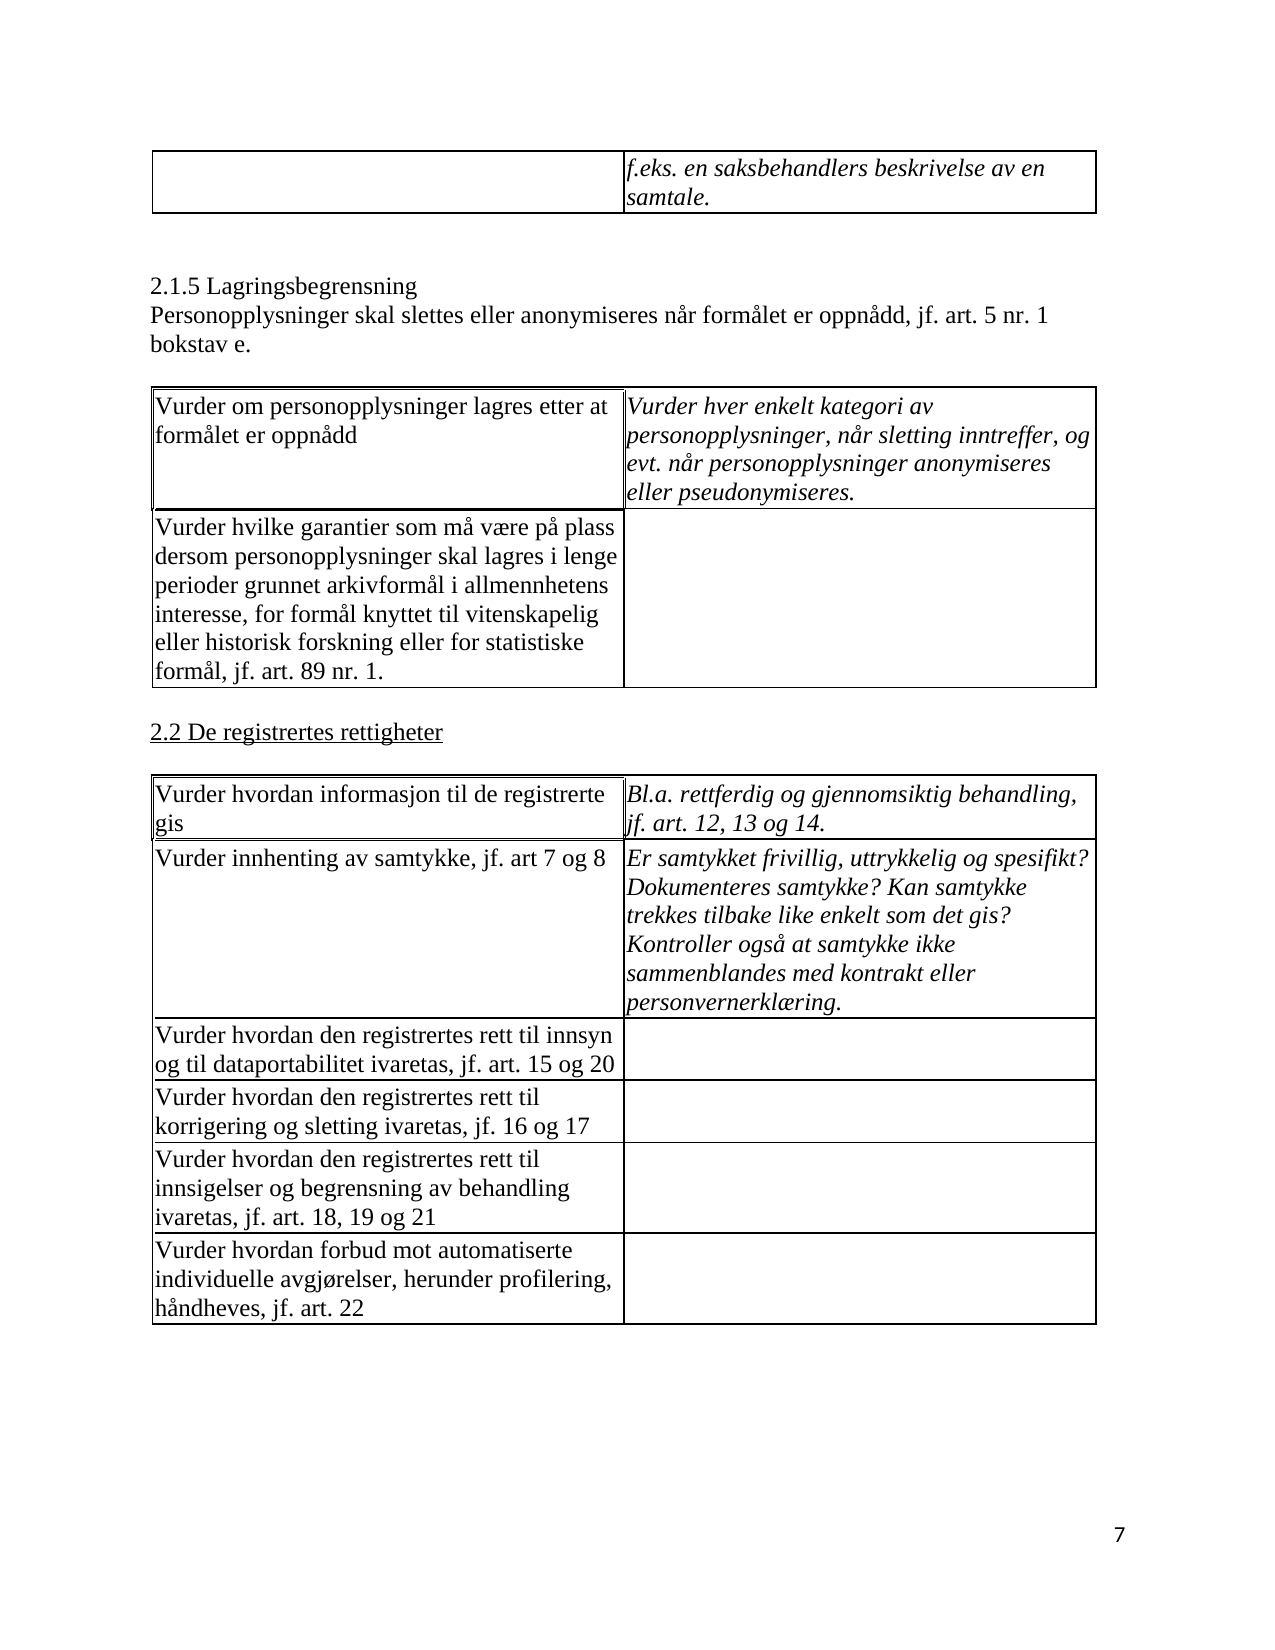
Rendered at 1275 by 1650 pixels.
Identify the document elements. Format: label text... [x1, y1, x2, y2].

table_cell [625, 509, 1095, 686]
table_cell Vurder hvordan forbud mot automatiserte individuelle avgjørelser, herunder profilering, håndheves, jf. art. 22 [153, 1232, 623, 1323]
table_header Vurder hver enkelt kategori av personopplysninger, når sletting inntreffer, og evt. når personopplysninger anonymiseres eller pseudonymiseres. [624, 388, 1095, 508]
table_cell [625, 1234, 1095, 1323]
table_cell [625, 1081, 1095, 1141]
table_header Vurder om personopplysninger lagres etter at formålet er oppnådd [154, 390, 624, 508]
text 2.1.5 Lagringsbegrensning [150, 271, 1125, 300]
table_cell Vurder hvordan den registrertes rett til innsigelser og begrensning av behandling ivaretas, jf. art. 18, 19 og 21 [153, 1141, 623, 1232]
table_header Vurder hvordan informasjon til de registrerte gis [154, 778, 624, 838]
table_cell Vurder hvordan den registrertes rett til innsyn og til dataportabilitet ivaretas, jf. art. 15 og 20 [153, 1017, 623, 1079]
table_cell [153, 152, 623, 212]
table_cell Vurder hvilke garantier som må være på plass dersom personopplysninger skal lagres i lenge perioder grunnet arkivformål i allmennhetens interesse, for formål knyttet til vitenskapelig eller historisk forskning eller for statistiske formål, jf. art. 89 nr. 1. [153, 508, 623, 686]
table_cell [625, 1143, 1095, 1232]
table_cell Vurder innhenting av samtykke, jf. art 7 og 8 [153, 838, 623, 1017]
table_header Bl.a. rettferdig og gjennomsiktig behandling, jf. art. 12, 13 og 14. [624, 776, 1095, 838]
table_cell Er samtykket frivillig, uttrykkelig og spesifikt? Dokumenteres samtykke? Kan samtykke trekkes tilbake like enkelt som det gis? Kontroller også at samtykke ikke sammenblandes med kontrakt eller personvernerklæring. [625, 840, 1095, 1017]
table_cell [625, 152, 1095, 212]
table_cell Vurder hvordan den registrertes rett til korrigering og sletting ivaretas, jf. 16 og 17 [153, 1079, 623, 1141]
text 2.2 De registrertes rettigheter [150, 717, 1125, 746]
table_cell [625, 1019, 1095, 1079]
text Personopplysninger skal slettes eller anonymiseres når formålet er oppnådd, jf. art. 5 nr. 1 bokstav e. [150, 300, 1125, 357]
